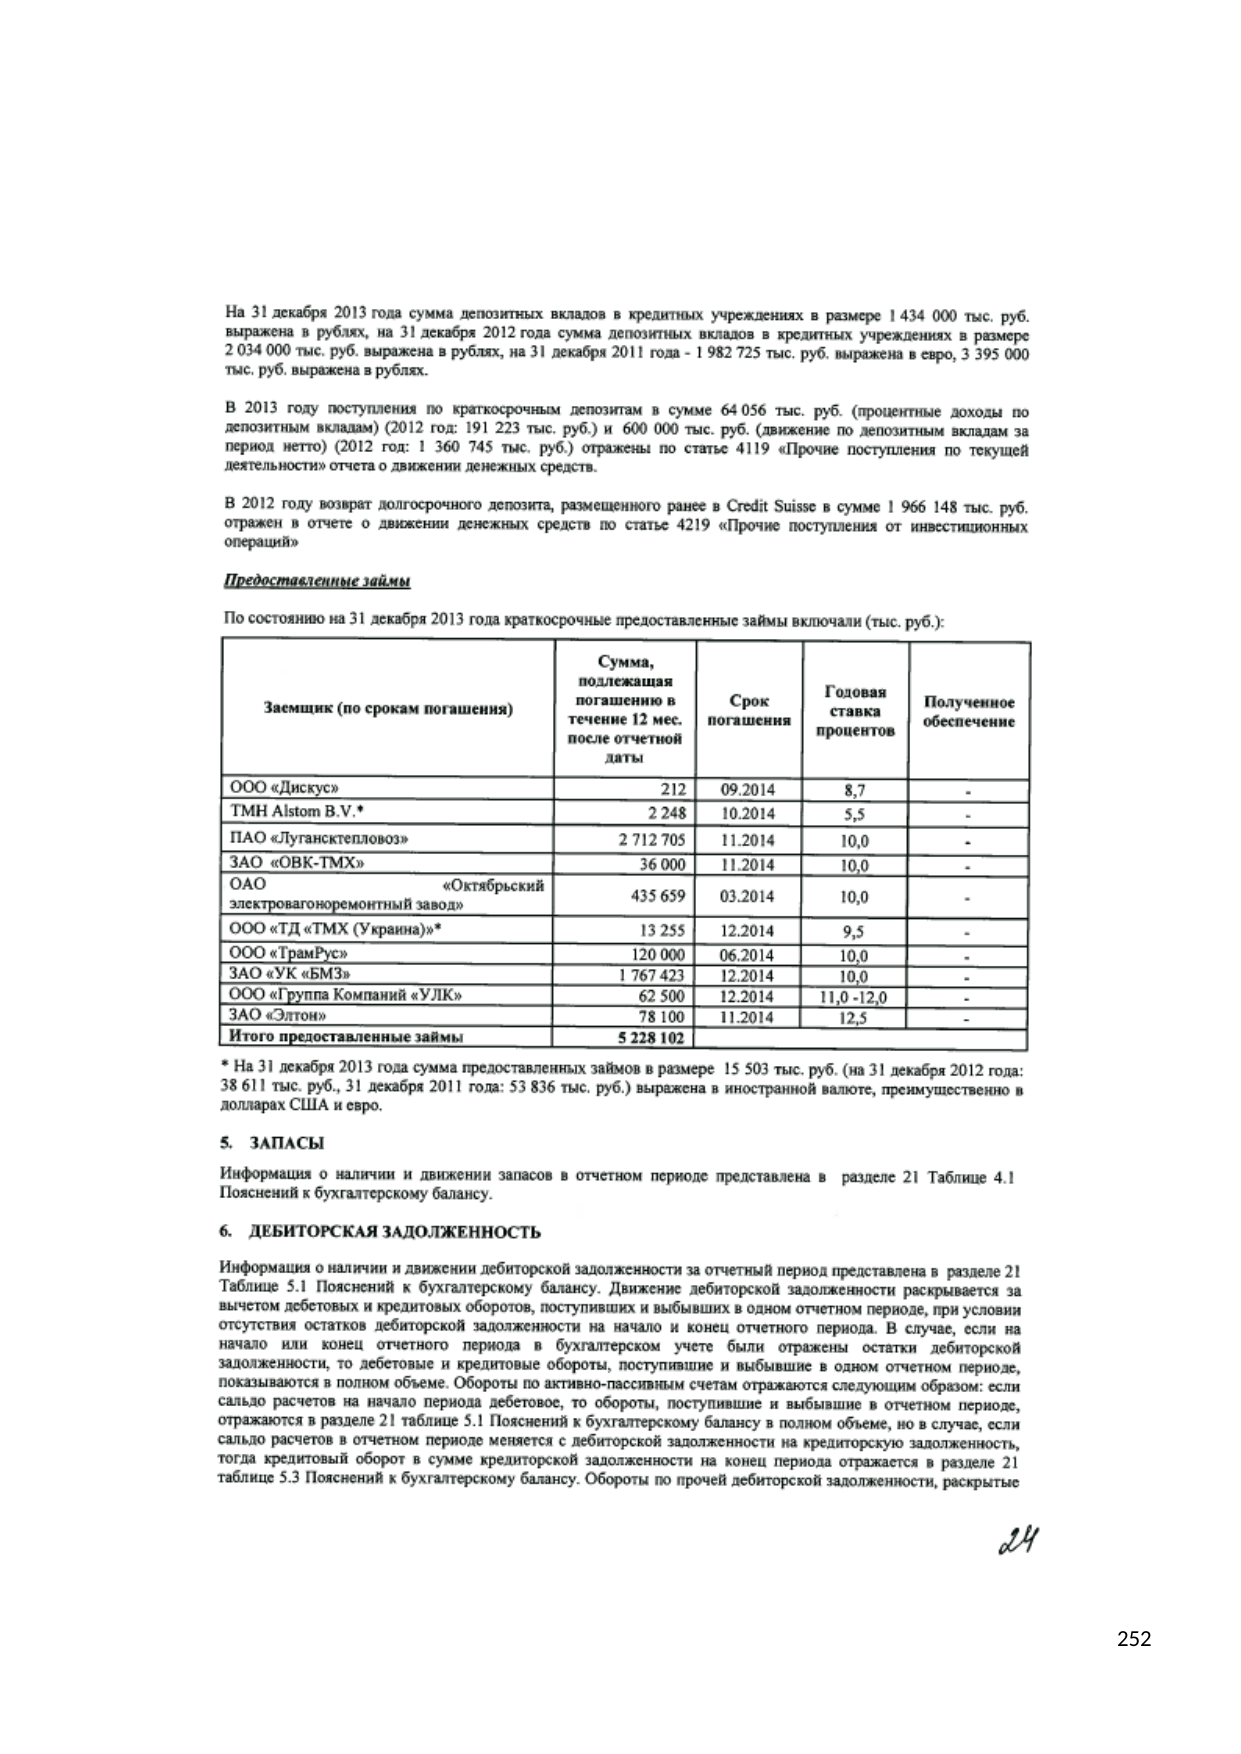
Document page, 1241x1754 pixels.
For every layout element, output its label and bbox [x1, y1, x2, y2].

picture [177, 258, 1071, 1564]
